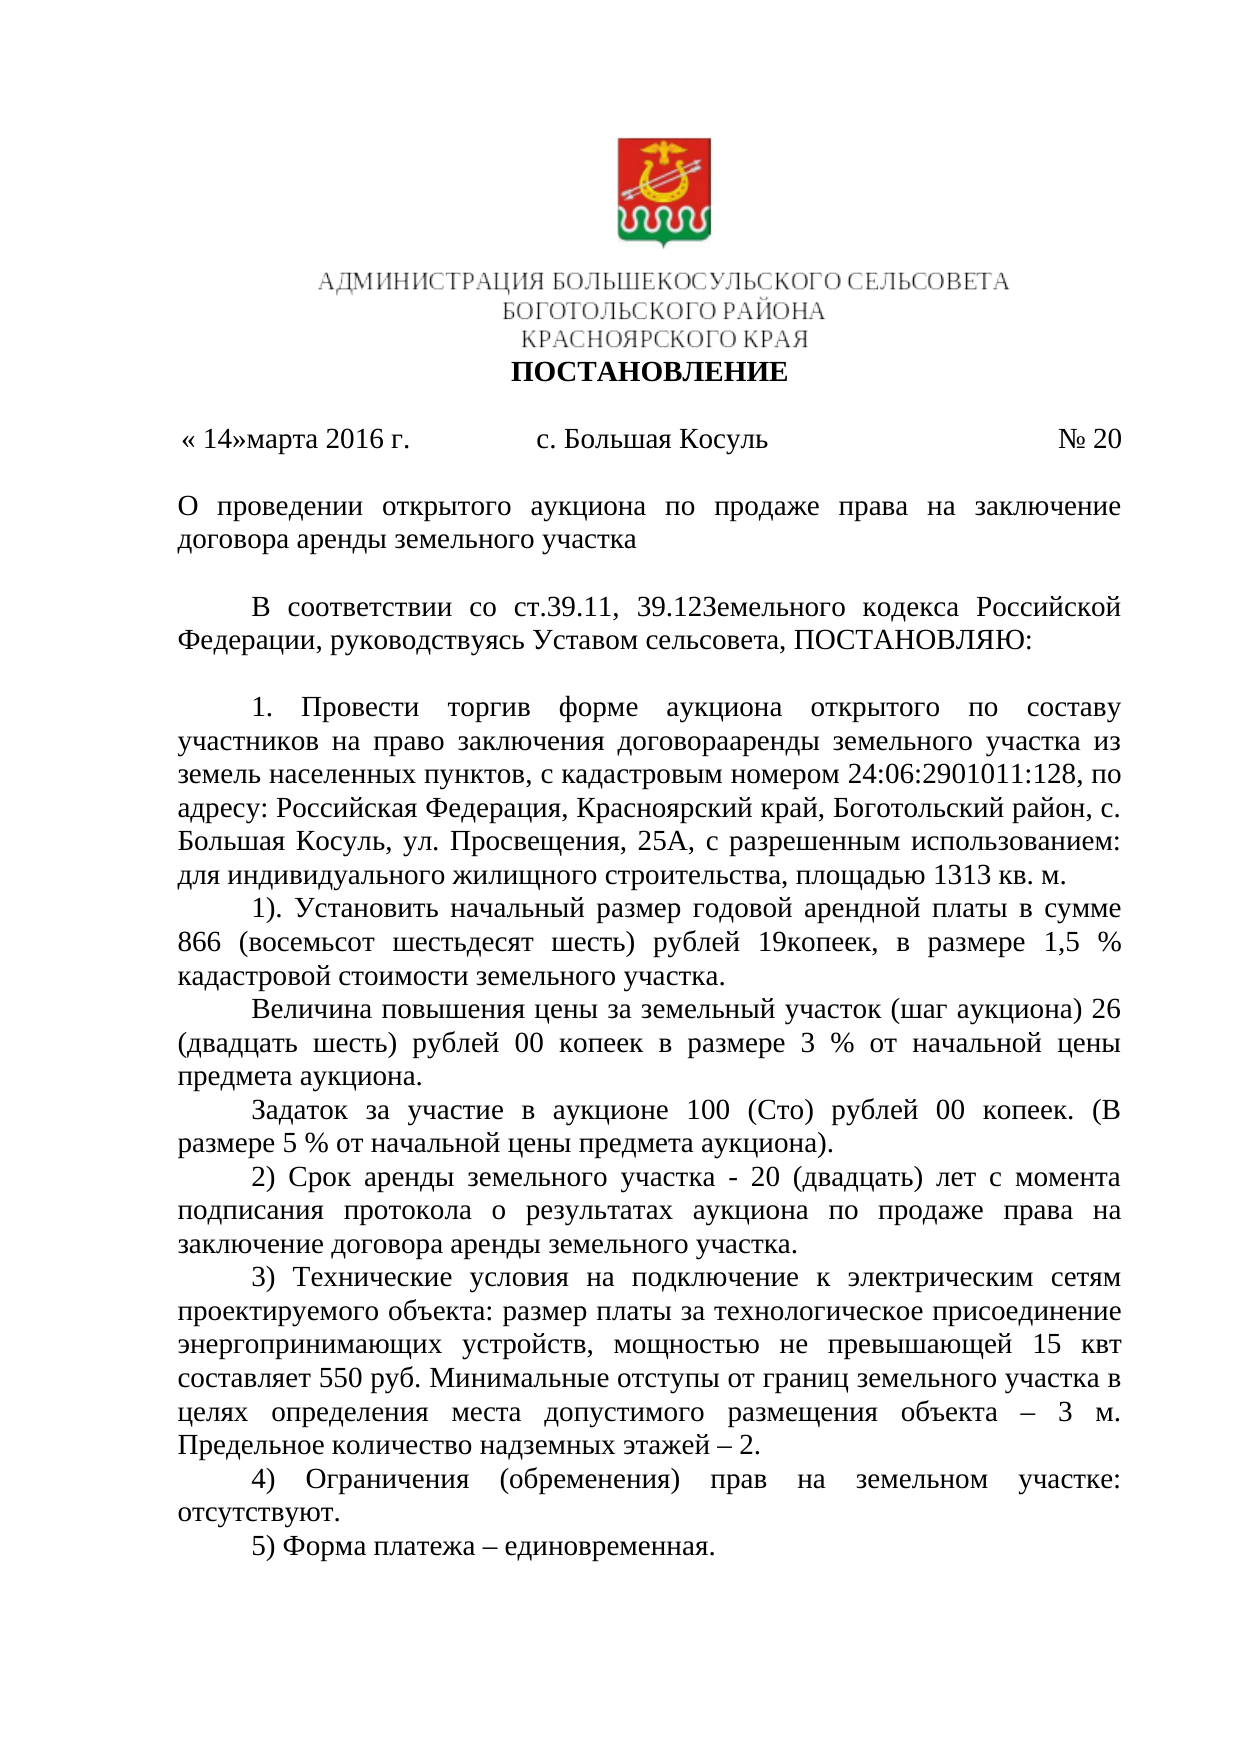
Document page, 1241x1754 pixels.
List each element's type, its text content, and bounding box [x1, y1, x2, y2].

text ПОСТАНОВЛЕНИЕ [177, 354, 1122, 387]
text Величина повышения цены за земельный участок (шаг аукциона) 26 (двадцать шесть) рублей 00 копеек в размере 3 % от начальной цены предмета аукциона. [177, 991, 1122, 1092]
text Задаток за участие в аукционе 100 (Сто) рублей 00 копеек. (В размере 5 % от начальной цены предмета аукциона). [177, 1092, 1122, 1159]
text 1). Установить начальный размер годовой арендной платы в сумме 866 (восемьсот шестьдесят шесть) рублей 19копеек, в размере 1,5 % кадастровой стоимости земельного участка. [177, 891, 1122, 991]
text В соответствии со ст.39.11, 39.12Земельного кодекса Российской Федерации, руководствуясь Уставом сельсовета, ПОСТАНОВЛЯЮ: [177, 589, 1122, 656]
text 3) Технические условия на подключение к электрическим сетям проектируемого объекта: размер платы за технологическое присоединение энергопринимающих устройств, мощностью не превышающей 15 квт составляет 550 руб. Минимальные отступы от границ земельного участка в целях определения места допустимого размещения объекта – 3 м. Предельное количество надземных этажей – 2. [177, 1259, 1122, 1461]
table_header « 14»марта 2016 г. [170, 421, 492, 454]
table_header № 20 [813, 421, 1133, 454]
list 5) Форма платежа – единовременная. [177, 1528, 1122, 1561]
text О проведении открытого аукциона по продаже права на заключение договора аренды земельного участка [177, 488, 1122, 555]
text 2) Срок аренды земельного участка - 20 (двадцать) лет с момента подписания протокола о результатах аукциона по продаже права на заключение договора аренды земельного участка. [177, 1159, 1122, 1259]
text 4) Ограничения (обременения) прав на земельном участке: отсутствуют. [177, 1461, 1122, 1528]
table_header с. Большая Косуль [492, 421, 813, 454]
text 1. Провести торгив форме аукциона открытого по составу участников на право заключения договорааренды земельного участка из земель населенных пунктов, с кадастровым номером 24:06:2901011:128, по адресу: Российская Федерация, Красноярский край, Боготольский район, с. Большая Косуль, ул. Просвещения, 25А, с разрешенным использованием: для индивидуального жилищного строительства, площадью 1313 кв. м. [177, 689, 1122, 891]
